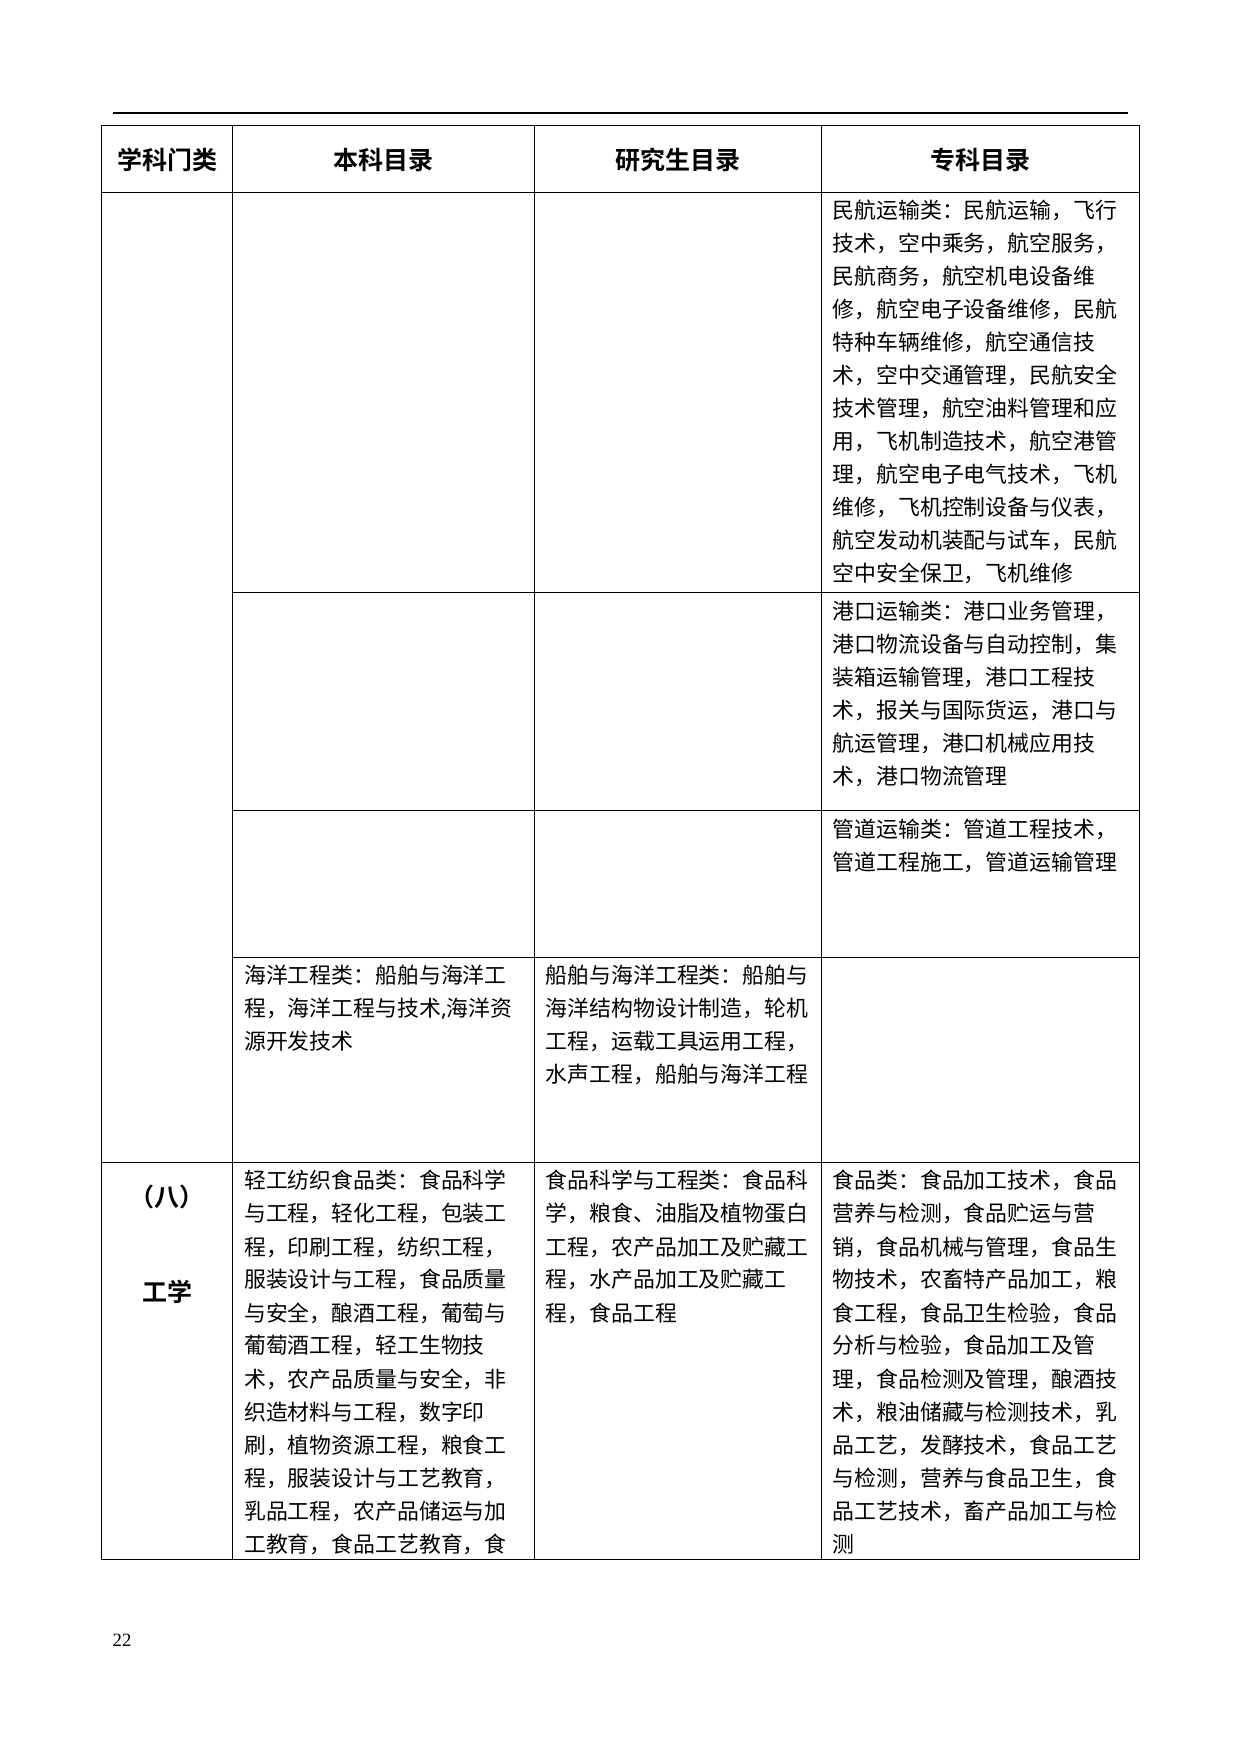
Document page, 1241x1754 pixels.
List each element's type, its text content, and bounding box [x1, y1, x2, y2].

table_cell 民航运输类：民航运输，飞行技术，空中乘务，航空服务，民航商务，航空机电设备维修，航空电子设备维修，民航特种车辆维修，航空通信技术，空中交通管理，民航安全技术管理，航空油料管理和应用，飞机制造技术，航空港管理，航空电子电气技术，飞机维修，飞机控制设备与仪表，航空发动机装配与试车，民航空中安全保卫，飞机维修 [822, 193, 1139, 592]
table_cell [535, 593, 821, 810]
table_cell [233, 1163, 534, 1559]
table_cell [822, 958, 1139, 1162]
table_cell 海洋工程类：船舶与海洋工程，海洋工程与技术,海洋资源开发技术 [233, 958, 534, 1162]
table_cell [535, 811, 821, 957]
table_header 研究生目录 [535, 126, 821, 192]
table_cell [233, 593, 534, 810]
table_cell [233, 193, 534, 592]
table_header 专科目录 [822, 126, 1139, 192]
table_cell 食品科学与工程类：食品科学，粮食、油脂及植物蛋白工程，农产品加工及贮藏工程，水产品加工及贮藏工程，食品工程 [535, 1163, 821, 1559]
table_header 学科门类 [102, 126, 232, 192]
table_header 本科目录 [233, 126, 534, 192]
table_cell [233, 811, 534, 957]
table_cell 管道运输类：管道工程技术，管道工程施工，管道运输管理 [822, 811, 1139, 957]
table_cell 船舶与海洋工程类：船舶与海洋结构物设计制造，轮机工程，运载工具运用工程，水声工程，船舶与海洋工程 [535, 958, 821, 1162]
table_cell （八） 工学 [102, 1163, 232, 1559]
table_cell 食品类：食品加工技术，食品营养与检测，食品贮运与营销，食品机械与管理，食品生物技术，农畜特产品加工，粮食工程，食品卫生检验，食品分析与检验，食品加工及管理，食品检测及管理，酿酒技术，粮油储藏与检测技术，乳品工艺，发酵技术，食品工艺与检测，营养与食品卫生，食品工艺技术，畜产品加工与检测 [822, 1163, 1139, 1559]
table_cell [535, 193, 821, 592]
table_cell 港口运输类：港口业务管理，港口物流设备与自动控制，集装箱运输管理，港口工程技术，报关与国际货运，港口与航运管理，港口机械应用技术，港口物流管理 [822, 593, 1139, 810]
